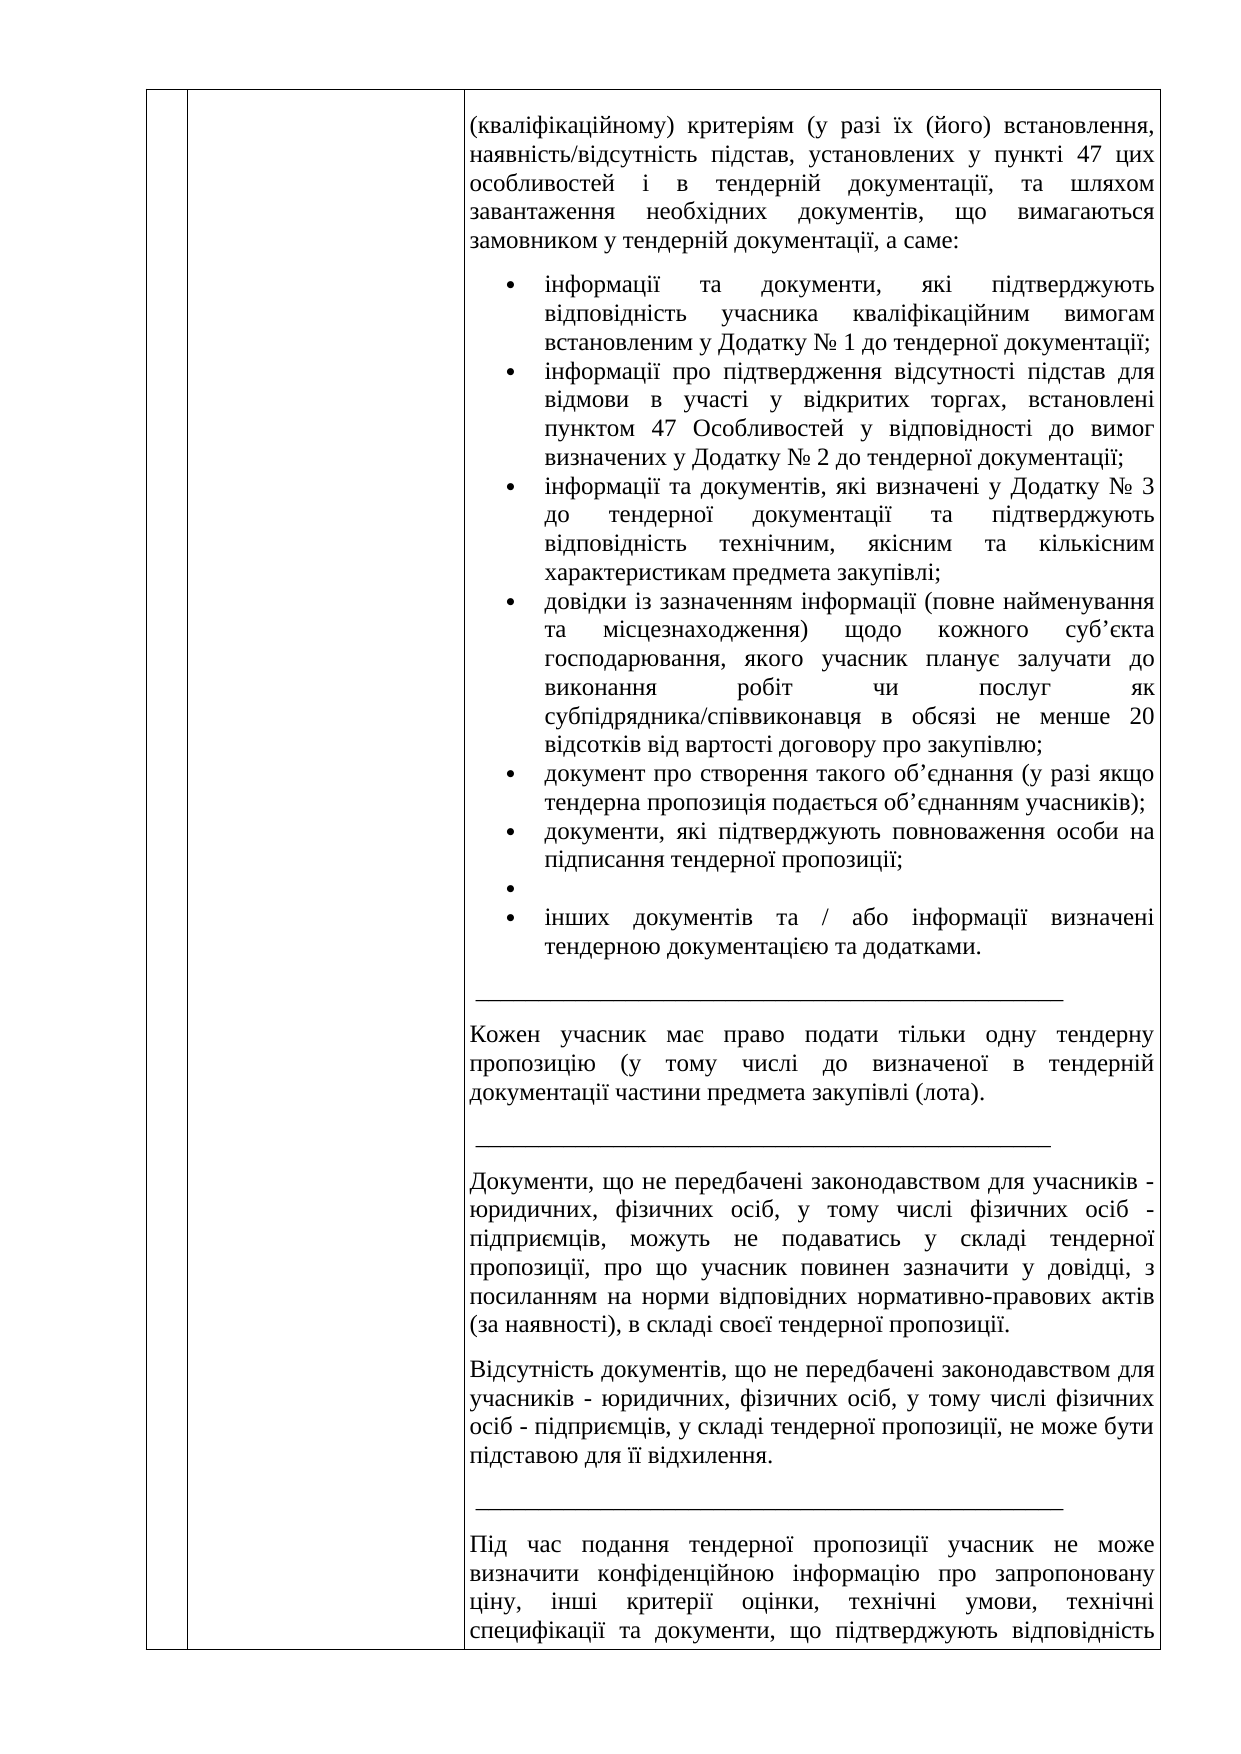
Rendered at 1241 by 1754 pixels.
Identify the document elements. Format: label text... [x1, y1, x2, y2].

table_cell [188, 90, 464, 1649]
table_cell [465, 90, 1160, 1649]
table_cell 1 [147, 90, 187, 1649]
